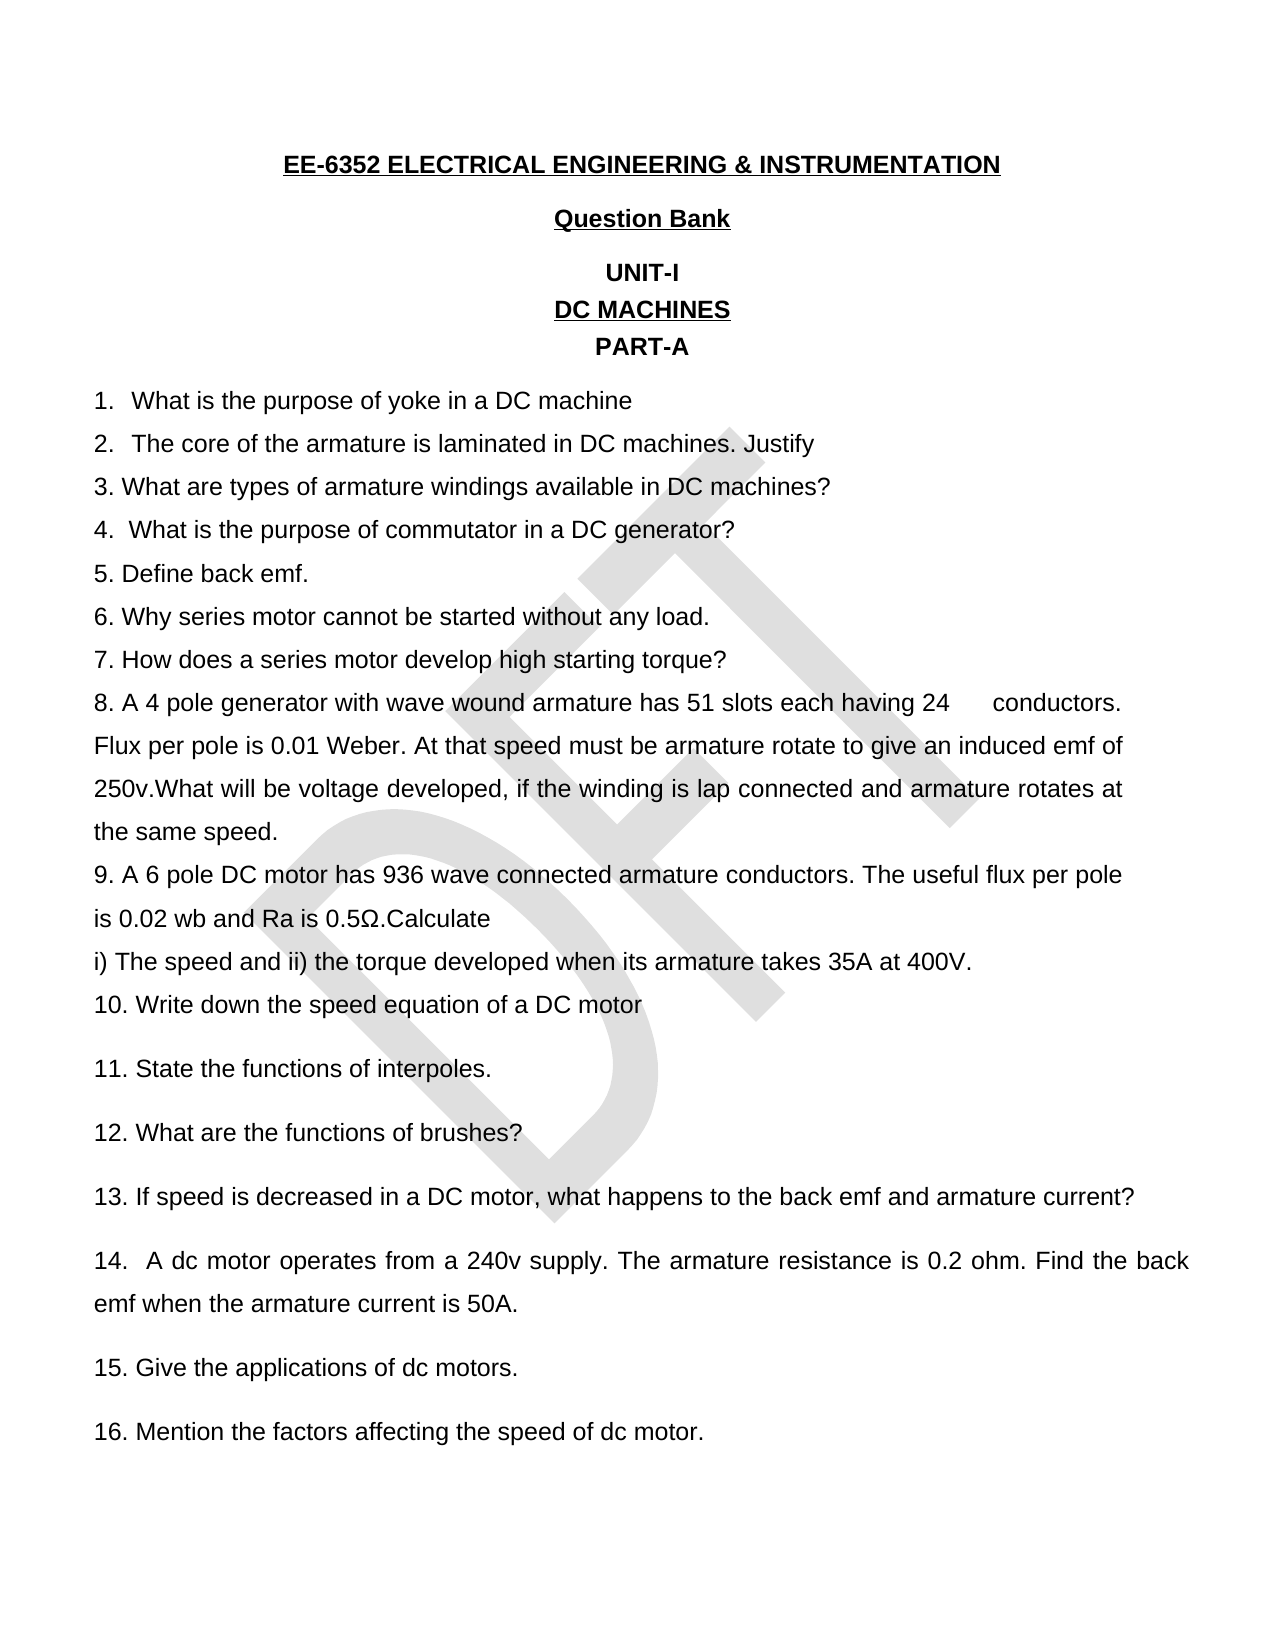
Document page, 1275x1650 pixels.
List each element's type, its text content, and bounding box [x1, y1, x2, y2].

text DC MACHINES [94, 295, 1191, 324]
list 6. Why series motor cannot be started without any load. [94, 602, 1125, 631]
text PART-A [94, 332, 1191, 361]
list 9. A 6 pole DC motor has 936 wave connected armature conductors. The useful flux per pole is 0.02 wb and Ra is 0.5Ω.Calculate [94, 861, 1125, 932]
list The core of the armature is laminated in DC machines. Justify [94, 429, 1125, 458]
text Question Bank [94, 204, 1191, 233]
text 16. Mention the factors affecting the speed of dc motor. [94, 1417, 1191, 1446]
text 15. Give the applications of dc motors. [94, 1353, 1191, 1382]
text 13. If speed is decreased in a DC motor, what happens to the back emf and armature current? [94, 1182, 1191, 1211]
list 8. A 4 pole generator with wave wound armature has 51 slots each having 24 conductors. Flux per pole is 0.01 Weber. At that speed must be armature rotate to give an induced emf of 250v.What will be voltage developed, if the winding is lap connected and armature rotates at the same speed. [94, 688, 1125, 846]
list 7. How does a series motor develop high starting torque? [94, 645, 1125, 674]
text 12. What are the functions of brushes? [94, 1118, 1191, 1147]
text 11. State the functions of interpoles. [94, 1054, 1191, 1083]
text 14. A dc motor operates from a 240v supply. The armature resistance is 0.2 ohm. Find the back emf when the armature current is 50A. [94, 1246, 1191, 1318]
list 4. What is the purpose of commutator in a DC generator? [94, 516, 1125, 544]
list 10. Write down the speed equation of a DC motor [94, 990, 1125, 1019]
list i) The speed and ii) the torque developed when its armature takes 35A at 400V. [94, 947, 1125, 976]
list What is the purpose of yoke in a DC machine [94, 386, 1125, 415]
list 3. What are types of armature windings available in DC machines? [94, 472, 1125, 501]
list 5. Define back emf. [94, 559, 1125, 587]
text UNIT-I [94, 258, 1191, 286]
text EE-6352 ELECTRICAL ENGINEERING & INSTRUMENTATION [94, 150, 1191, 179]
